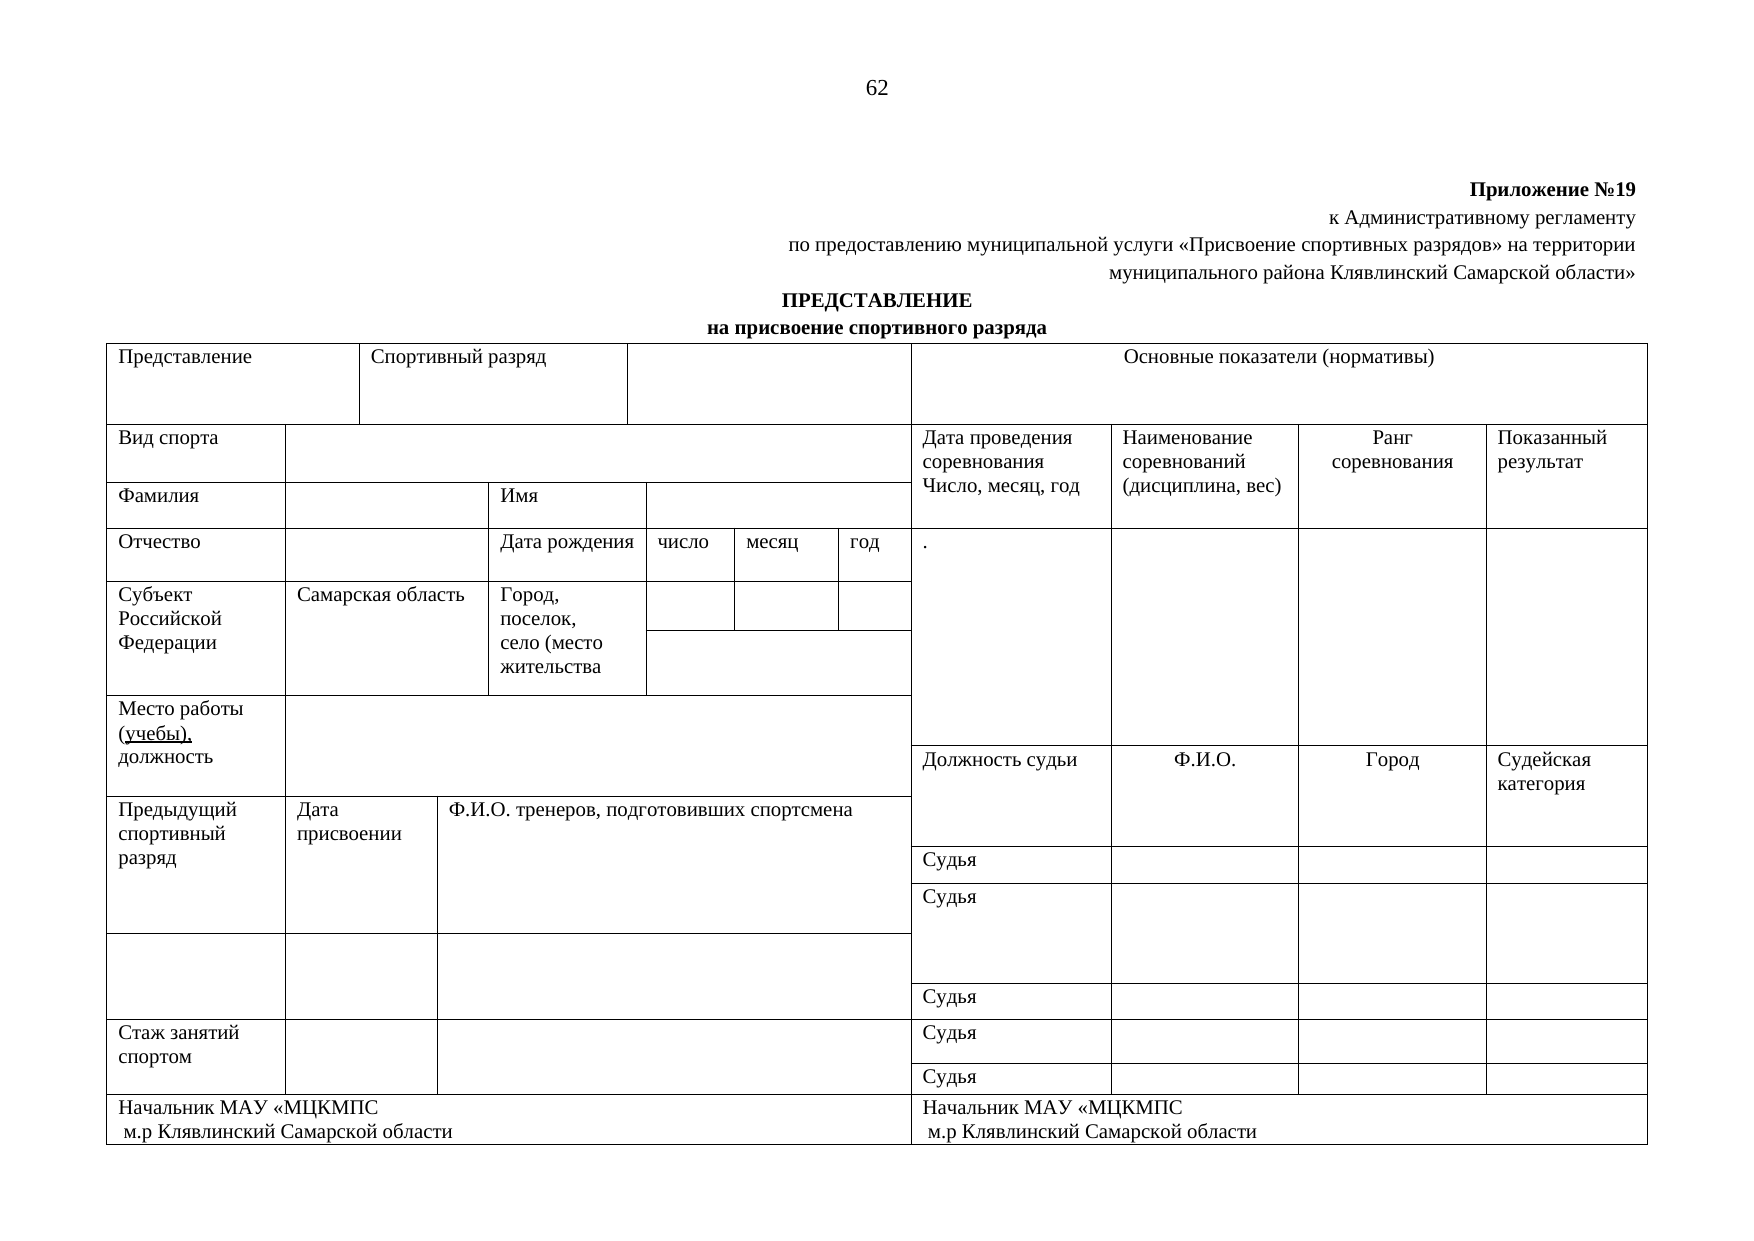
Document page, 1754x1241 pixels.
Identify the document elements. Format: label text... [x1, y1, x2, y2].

table_cell [1112, 884, 1298, 983]
table_header Спортивный разряд [360, 344, 627, 424]
table_cell Судья [912, 847, 1111, 883]
table_cell [1299, 984, 1486, 1019]
table_cell [1487, 1064, 1647, 1094]
table_cell [1487, 984, 1647, 1019]
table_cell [912, 1095, 1647, 1143]
table_cell Город, поселок, село (место жительства [489, 582, 646, 695]
table_cell Отчество [107, 529, 285, 581]
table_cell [107, 1095, 911, 1143]
table_cell [1299, 529, 1486, 745]
table_cell [286, 483, 488, 528]
table_cell [1112, 529, 1298, 745]
text на присвоение спортивного разряда [118, 315, 1636, 339]
table_header Основные показатели (нормативы) [912, 344, 1647, 424]
table_cell [286, 1020, 437, 1094]
table_cell [1299, 847, 1486, 883]
table_cell Ф.И.О. тренеров, подготовивших спортсмена [438, 797, 911, 933]
table_cell . [912, 529, 1111, 745]
text ПРЕДСТАВЛЕНИЕ [118, 288, 1636, 312]
table_cell месяц [735, 529, 838, 581]
table_cell Дата рождения [489, 529, 646, 581]
table_cell год [839, 529, 911, 581]
table_cell Самарская область [286, 582, 488, 695]
table_cell Стаж занятий спортом [107, 1020, 285, 1094]
table_cell [286, 425, 911, 482]
table_cell Ф.И.О. [1112, 746, 1298, 846]
table_cell Фамилия [107, 483, 285, 528]
table_cell [1299, 1020, 1486, 1063]
table_cell Город [1299, 746, 1486, 846]
table_cell [647, 631, 911, 695]
table_cell [647, 582, 734, 630]
table_cell Дата присвоении [286, 797, 437, 933]
table_cell Судья [912, 984, 1111, 1019]
table_header [628, 344, 911, 424]
table_cell Судья [912, 884, 1111, 983]
table_cell Должность судьи [912, 746, 1111, 846]
table_cell [1112, 984, 1298, 1019]
table_cell [107, 934, 285, 1019]
table_cell Показанный результат [1487, 425, 1647, 528]
table_cell [735, 582, 838, 630]
table_cell Судья [912, 1064, 1111, 1094]
table_cell [647, 483, 911, 528]
table_cell Наименование соревнований (дисциплина, вес) [1112, 425, 1298, 528]
table_cell Имя [489, 483, 646, 528]
table_cell [1112, 1020, 1298, 1063]
table_cell [1112, 847, 1298, 883]
table_cell Судейская категория [1487, 746, 1647, 846]
table_cell Вид спорта [107, 425, 285, 482]
table_cell [1487, 529, 1647, 745]
table_cell [1487, 847, 1647, 883]
text к Административному регламенту [974, 205, 1636, 229]
table_cell [839, 582, 911, 630]
table_cell Дата проведения соревнования Число, месяц, год [912, 425, 1111, 528]
table_cell [1299, 884, 1486, 983]
table_cell [286, 696, 911, 796]
table_cell Судья [912, 1020, 1111, 1063]
text по предоставлению муниципальной услуги «Присвоение спортивных разрядов» на территории муниципального района Клявлинский Самарской области» [768, 232, 1636, 284]
table_cell Предыдущий спортивный разряд [107, 797, 285, 933]
table_cell Ранг соревнования [1299, 425, 1486, 528]
text Приложение №19 [118, 177, 1636, 201]
table_cell Место работы (учебы), должность [107, 696, 285, 796]
table_cell [286, 934, 437, 1019]
table_cell [438, 1020, 911, 1094]
table_cell [286, 529, 488, 581]
table_header Представление [107, 344, 359, 424]
table_cell [438, 934, 911, 1019]
table_cell число [647, 529, 734, 581]
table_cell Субъект Российской Федерации [107, 582, 285, 695]
table_cell [1112, 1064, 1298, 1094]
table_cell [1487, 1020, 1647, 1063]
table_cell [1487, 884, 1647, 983]
table_cell [1299, 1064, 1486, 1094]
